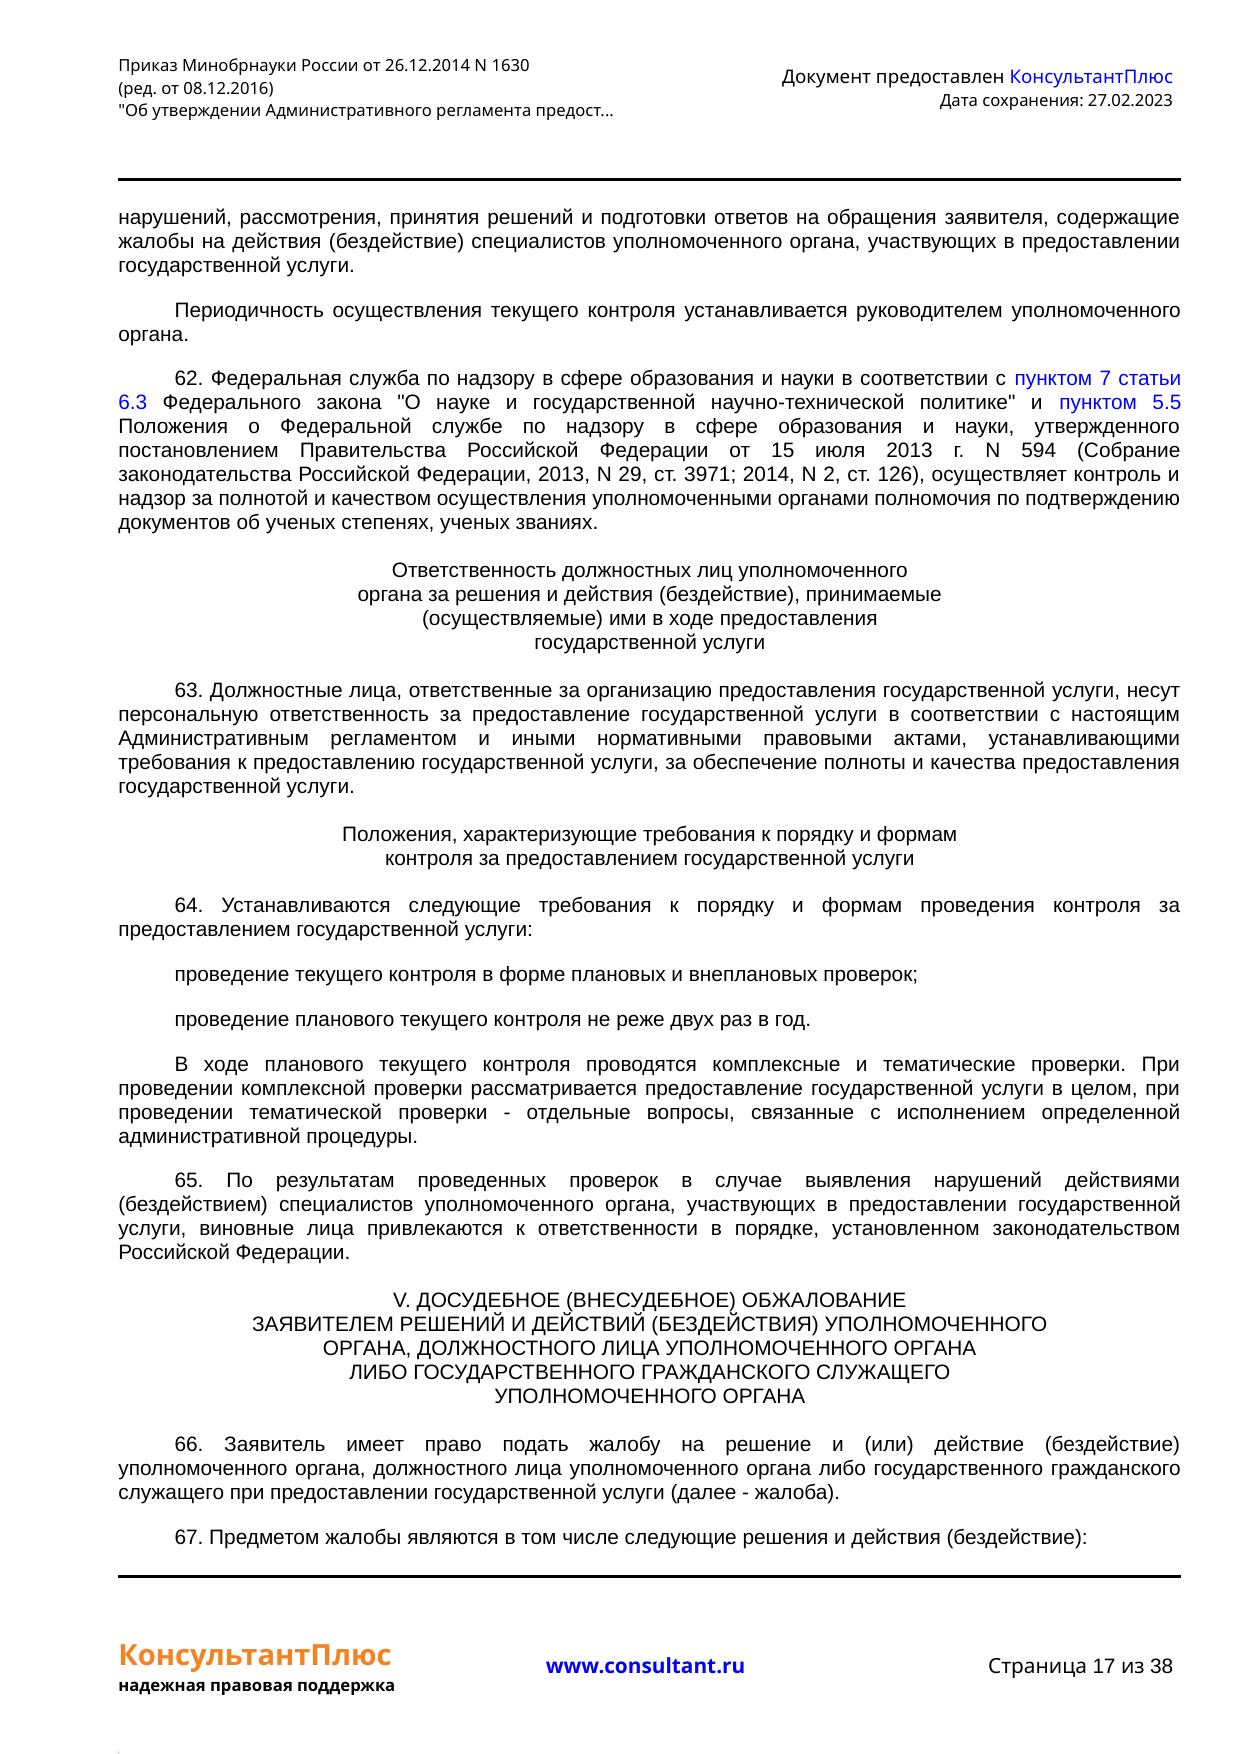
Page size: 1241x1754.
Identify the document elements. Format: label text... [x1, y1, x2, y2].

text В ходе планового текущего контроля проводятся комплексные и тематические проверки. При проведении комплексной проверки рассматривается предоставление государственной услуги в целом, при проведении тематической проверки - отдельные вопросы, связанные с исполнением определенной административной процедуры. [118, 1052, 1181, 1147]
text 62. Федеральная служба по надзору в сфере образования и науки в соответствии с пунктом 7 статьи 6.3 Федерального закона "О науке и государственной научно-технической политике" и пунктом 5.5 Положения о Федеральной службе по надзору в сфере образования и науки, утвержденного постановлением Правительства Российской Федерации от 15 июля 2013 г. N 594 (Собрание законодательства Российской Федерации, 2013, N 29, ст. 3971; 2014, N 2, ст. 126), осуществляет контроль и надзор за полнотой и качеством осуществления уполномоченными органами полномочия по подтверждению документов об ученых степенях, ученых званиях. [118, 366, 1181, 534]
text Положения, характеризующие требования к порядку и формам [118, 821, 1181, 845]
text УПОЛНОМОЧЕННОГО ОРГАНА [118, 1384, 1181, 1408]
text проведение планового текущего контроля не реже двух раз в год. [118, 1007, 1181, 1031]
text 64. Устанавливаются следующие требования к порядку и формам проведения контроля за предоставлением государственной услуги: [118, 893, 1181, 941]
text V. ДОСУДЕБНОЕ (ВНЕСУДЕБНОЕ) ОБЖАЛОВАНИЕ [118, 1288, 1181, 1312]
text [118, 205, 1181, 277]
text ЗАЯВИТЕЛЕМ РЕШЕНИЙ И ДЕЙСТВИЙ (БЕЗДЕЙСТВИЯ) УПОЛНОМОЧЕННОГО [118, 1312, 1181, 1336]
text 65. По результатам проведенных проверок в случае выявления нарушений действиями (бездействием) специалистов уполномоченного органа, участвующих в предоставлении государственной услуги, виновные лица привлекаются к ответственности в порядке, установленном законодательством Российской Федерации. [118, 1168, 1181, 1264]
text проведение текущего контроля в форме плановых и внеплановых проверок; [118, 962, 1181, 986]
text ЛИБО ГОСУДАРСТВЕННОГО ГРАЖДАНСКОГО СЛУЖАЩЕГО [118, 1360, 1181, 1384]
text Ответственность должностных лиц уполномоченного [118, 558, 1181, 582]
text Периодичность осуществления текущего контроля устанавливается руководителем уполномоченного органа. [118, 297, 1181, 345]
text 63. Должностные лица, ответственные за организацию предоставления государственной услуги, несут персональную ответственность за предоставление государственной услуги в соответствии с настоящим Административным регламентом и иными нормативными правовыми актами, устанавливающими требования к предоставлению государственной услуги, за обеспечение полноты и качества предоставления государственной услуги. [118, 678, 1181, 797]
text государственной услуги [118, 630, 1181, 654]
text (осуществляемые) ими в ходе предоставления [118, 606, 1181, 630]
text 66. Заявитель имеет право подать жалобу на решение и (или) действие (бездействие) уполномоченного органа, должностного лица уполномоченного органа либо государственного гражданского служащего при предоставлении государственной услуги (далее - жалоба). [118, 1432, 1181, 1504]
text 67. Предметом жалобы являются в том числе следующие решения и действия (бездействие): [118, 1524, 1181, 1548]
text контроля за предоставлением государственной услуги [118, 845, 1181, 869]
text ОРГАНА, ДОЛЖНОСТНОГО ЛИЦА УПОЛНОМОЧЕННОГО ОРГАНА [118, 1336, 1181, 1360]
text органа за решения и действия (бездействие), принимаемые [118, 582, 1181, 606]
